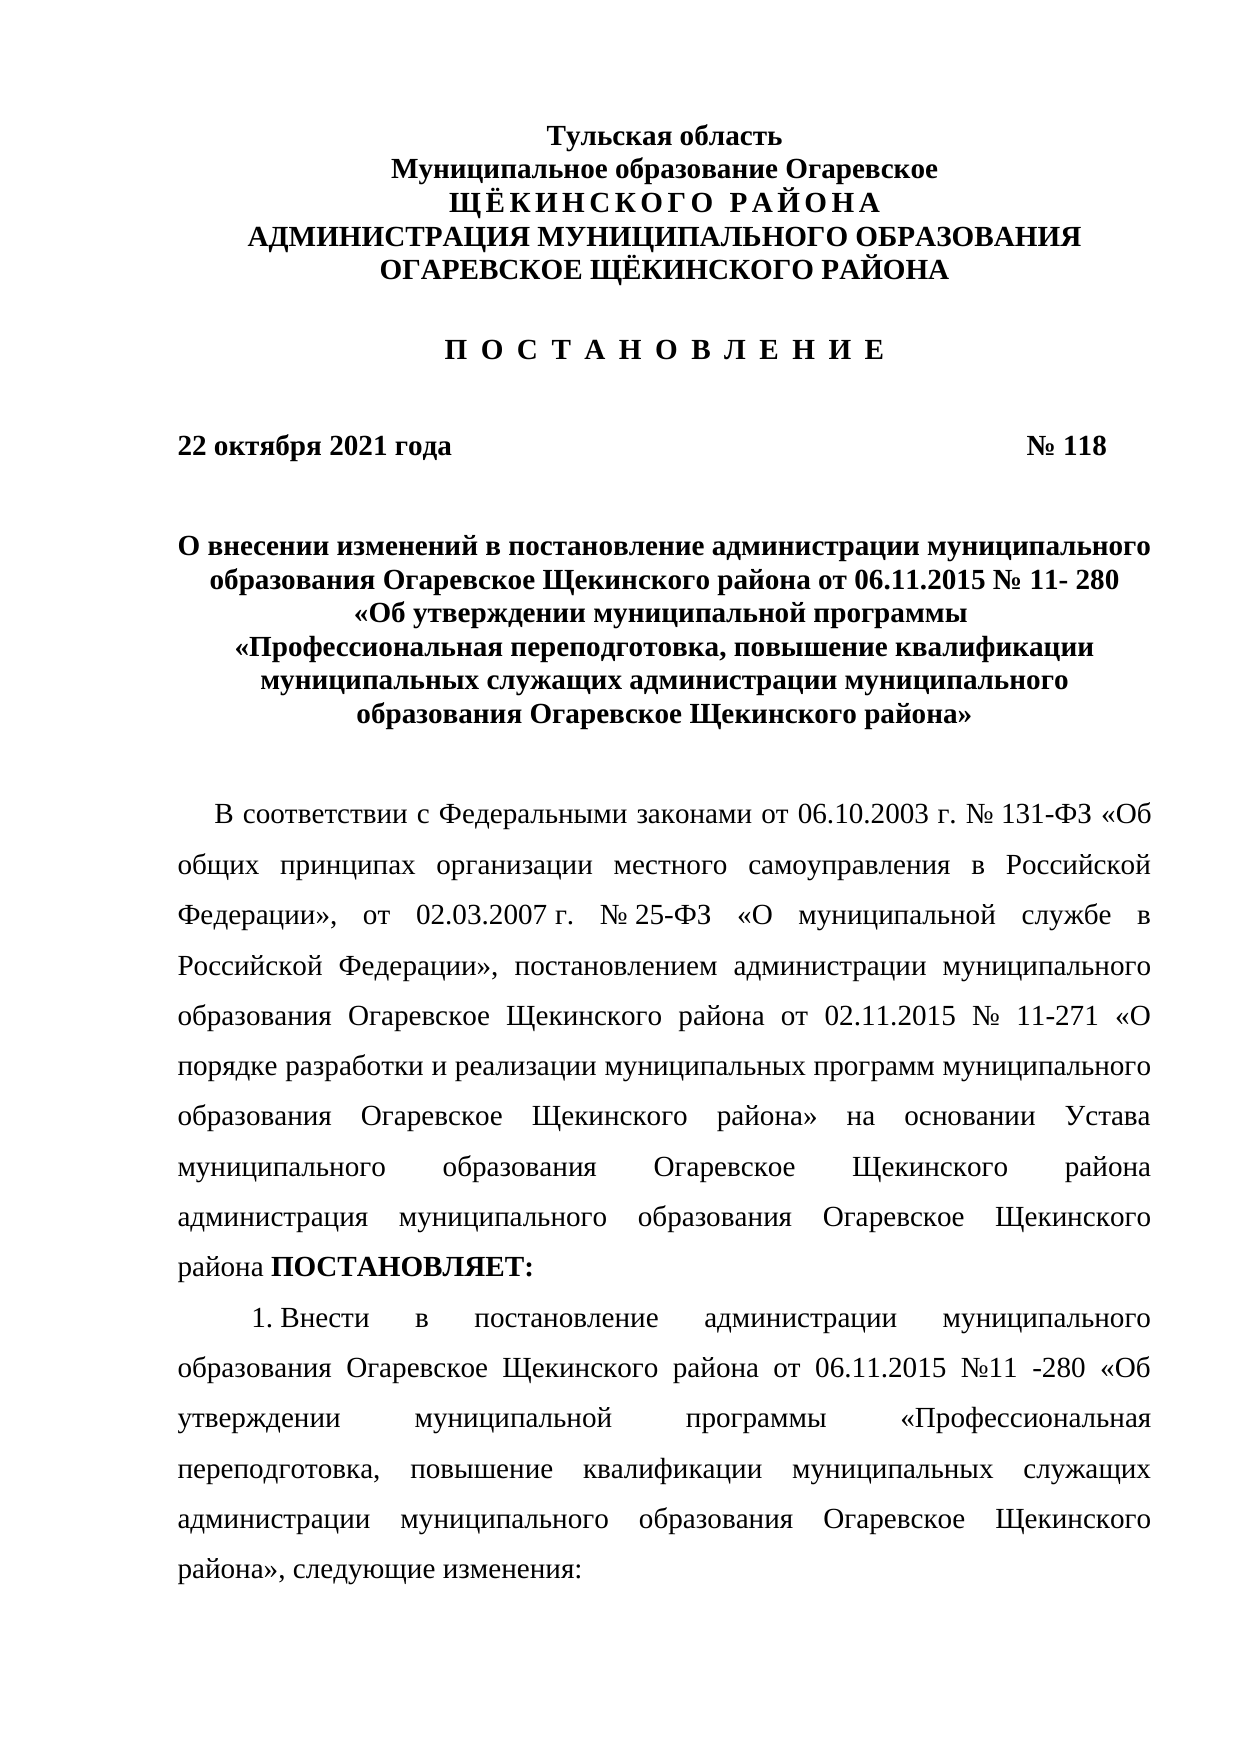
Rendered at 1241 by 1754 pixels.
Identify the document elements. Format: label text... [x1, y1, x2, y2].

text О внесении изменений в постановление администрации муниципального образования Огаревское Щекинского района от 06.11.2015 № 11- 280 «Об утверждении муниципальной программы «Профессиональная переподготовка, повышение квалификации муниципальных служащих администрации муниципального образования Огаревское Щекинского района» [177, 528, 1152, 729]
text В соответствии с Федеральными законами от 06.10.2003 г. № 131-ФЗ «Об общих принципах организации местного самоуправления в Российской Федерации», от 02.03.2007 г. № 25-ФЗ «О муниципальной службе в Российской Федерации», постановлением администрации муниципального образования Огаревское Щекинского района от 02.11.2015 № 11-271 «О порядке разработки и реализации муниципальных программ муниципального образования Огаревское Щекинского района» на основании Устава муниципального образования Огаревское Щекинского района администрация муниципального образования Огаревское Щекинского района ПОСТАНОВЛЯЕТ: [177, 797, 1152, 1283]
text Муниципальное образование Огаревское [177, 152, 1152, 185]
text АДМИНИСТРАЦИЯ МУНИЦИПАЛЬНОГО ОБРАЗОВАНИЯ ОГАРЕВСКОЕ ЩЁКИНСКОГО РАЙОНА [177, 219, 1152, 286]
text 1. Внести в постановление администрации муниципального образования Огаревское Щекинского района от 06.11.2015 №11 -280 «Об утверждении муниципальной программы «Профессиональная переподготовка, повышение квалификации муниципальных служащих администрации муниципального образования Огаревское Щекинского района», следующие изменения: [177, 1300, 1152, 1585]
text П О С Т А Н О В Л Е Н И Е [177, 332, 1152, 365]
text Тульская область [177, 118, 1152, 152]
text ЩЁКИНСКОГО РАЙОНА [177, 185, 1152, 219]
text 22 октября 2021 года № 118 [177, 428, 1152, 461]
